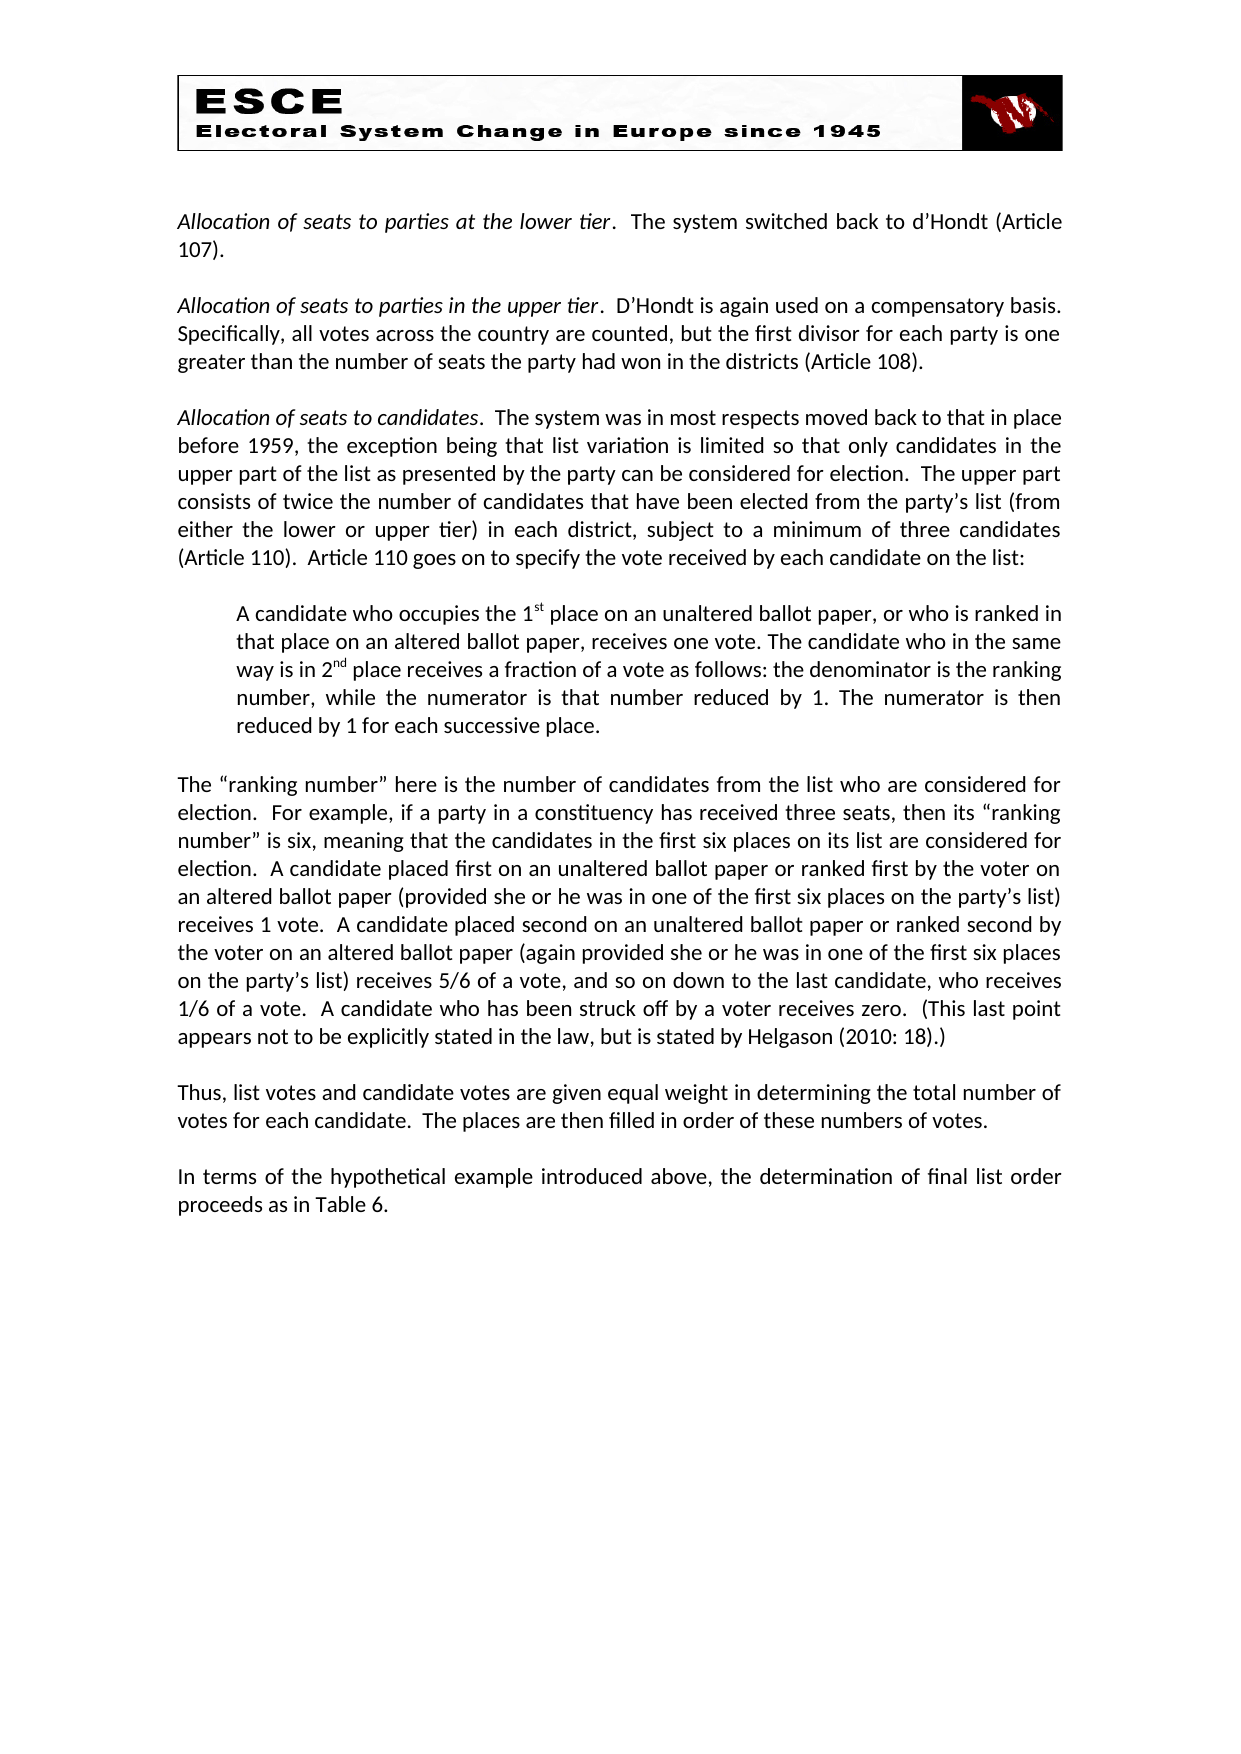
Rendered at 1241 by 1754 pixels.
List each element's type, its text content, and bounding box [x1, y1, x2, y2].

picture [177, 75, 1063, 151]
text In terms of the hypothetical example introduced above, the determination of final list order proceeds as in Table 6. [177, 1162, 1063, 1218]
text Allocation of seats to parties in the upper tier. D’Hondt is again used on a compensatory basis. Specifically, all votes across the country are counted, but the first divisor for each party is one greater than the number of seats the party had won in the districts (Article 108). [177, 291, 1063, 375]
text Thus, list votes and candidate votes are given equal weight in determining the total number of votes for each candidate. The places are then filled in order of these numbers of votes. [177, 1078, 1063, 1134]
text Allocation of seats to parties at the lower tier. The system switched back to d’Hondt (Article 107). [177, 207, 1063, 263]
text Allocation of seats to candidates. The system was in most respects moved back to that in place before 1959, the exception being that list variation is limited so that only candidates in the upper part of the list as presented by the party can be considered for election. The upper part consists of twice the number of candidates that have been elected from the party’s list (from either the lower or upper tier) in each district, subject to a minimum of three candidates (Article 110). Article 110 goes on to specify the vote received by each candidate on the list: [177, 403, 1063, 571]
text A candidate who occupies the 1st place on an unaltered ballot paper, or who is ranked in that place on an altered ballot paper, receives one vote. The candidate who in the same way is in 2nd place receives a fraction of a vote as follows: the denominator is the ranking number, while the numerator is that number reduced by 1. The numerator is then reduced by 1 for each successive place. [236, 599, 1063, 739]
text The “ranking number” here is the number of candidates from the list who are considered for election. For example, if a party in a constituency has received three seats, then its “ranking number” is six, meaning that the candidates in the first six places on its list are considered for election. A candidate placed first on an unaltered ballot paper or ranked first by the voter on an altered ballot paper (provided she or he was in one of the first six places on the party’s list) receives 1 vote. A candidate placed second on an unaltered ballot paper or ranked second by the voter on an altered ballot paper (again provided she or he was in one of the first six places on the party’s list) receives 5/6 of a vote, and so on down to the last candidate, who receives 1/6 of a vote. A candidate who has been struck off by a voter receives zero. (This last point appears not to be explicitly stated in the law, but is stated by Helgason (2010: 18).) [177, 770, 1063, 1050]
